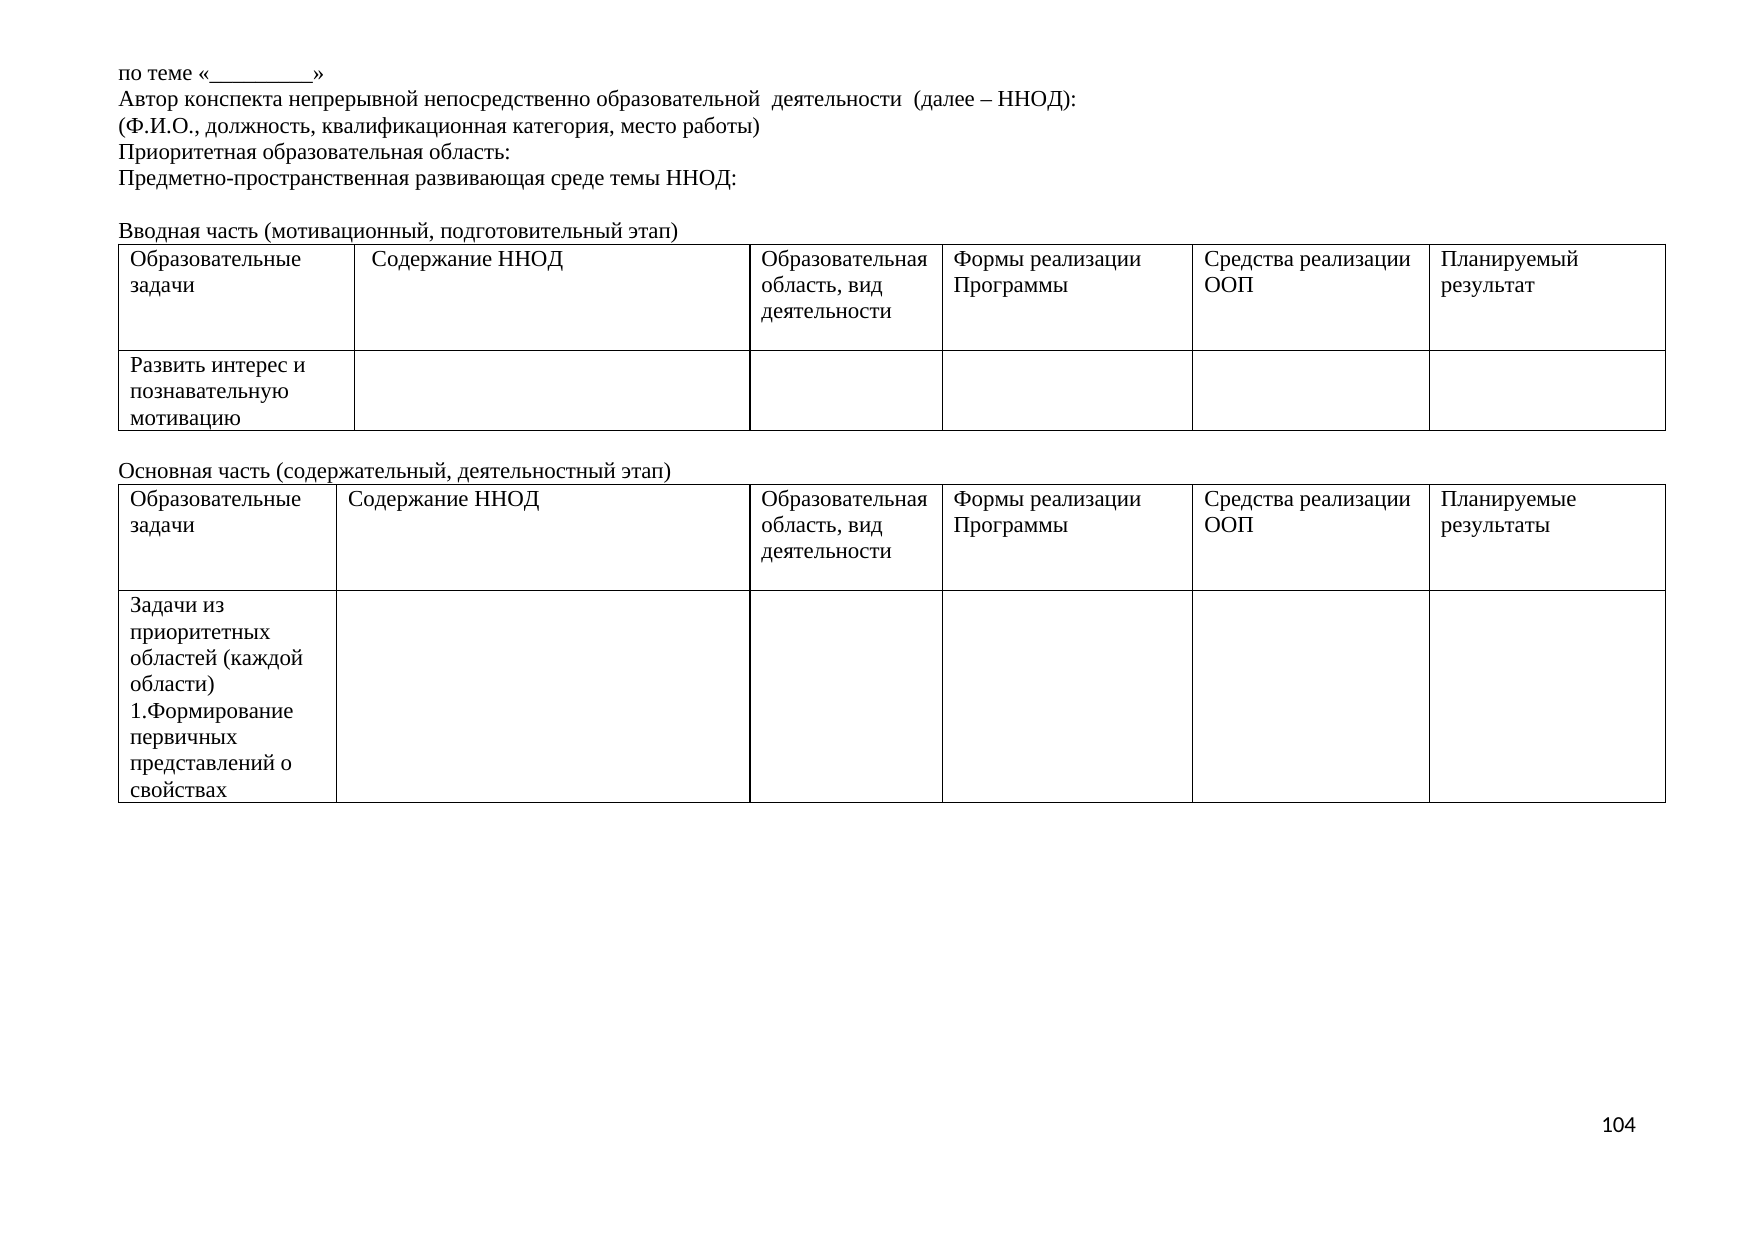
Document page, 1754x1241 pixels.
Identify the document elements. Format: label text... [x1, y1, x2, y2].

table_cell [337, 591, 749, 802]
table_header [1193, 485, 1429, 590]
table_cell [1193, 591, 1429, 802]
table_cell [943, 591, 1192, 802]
text по теме «_________» [118, 59, 1636, 85]
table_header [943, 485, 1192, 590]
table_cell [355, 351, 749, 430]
text Вводная часть (мотивационный, подготовительный этап) [118, 217, 1636, 243]
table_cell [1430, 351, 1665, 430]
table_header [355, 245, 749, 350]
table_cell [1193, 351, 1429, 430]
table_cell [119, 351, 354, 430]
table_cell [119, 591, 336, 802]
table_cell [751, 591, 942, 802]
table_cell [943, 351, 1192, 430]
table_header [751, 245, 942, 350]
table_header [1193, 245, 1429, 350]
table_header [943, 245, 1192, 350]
text Приоритетная образовательная область: [118, 138, 1636, 164]
text Предметно-пространственная развивающая среде темы ННОД: [118, 164, 1636, 191]
text (Ф.И.О., должность, квалификационная категория, место работы) [118, 112, 1636, 138]
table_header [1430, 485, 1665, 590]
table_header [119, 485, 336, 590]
text Автор конспекта непрерывной непосредственно образовательной деятельности (далее – ННОД): [118, 85, 1636, 112]
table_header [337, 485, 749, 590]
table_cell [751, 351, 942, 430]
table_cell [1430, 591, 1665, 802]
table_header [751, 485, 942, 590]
text Основная часть (содержательный, деятельностный этап) [118, 457, 1636, 484]
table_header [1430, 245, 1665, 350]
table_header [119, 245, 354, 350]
